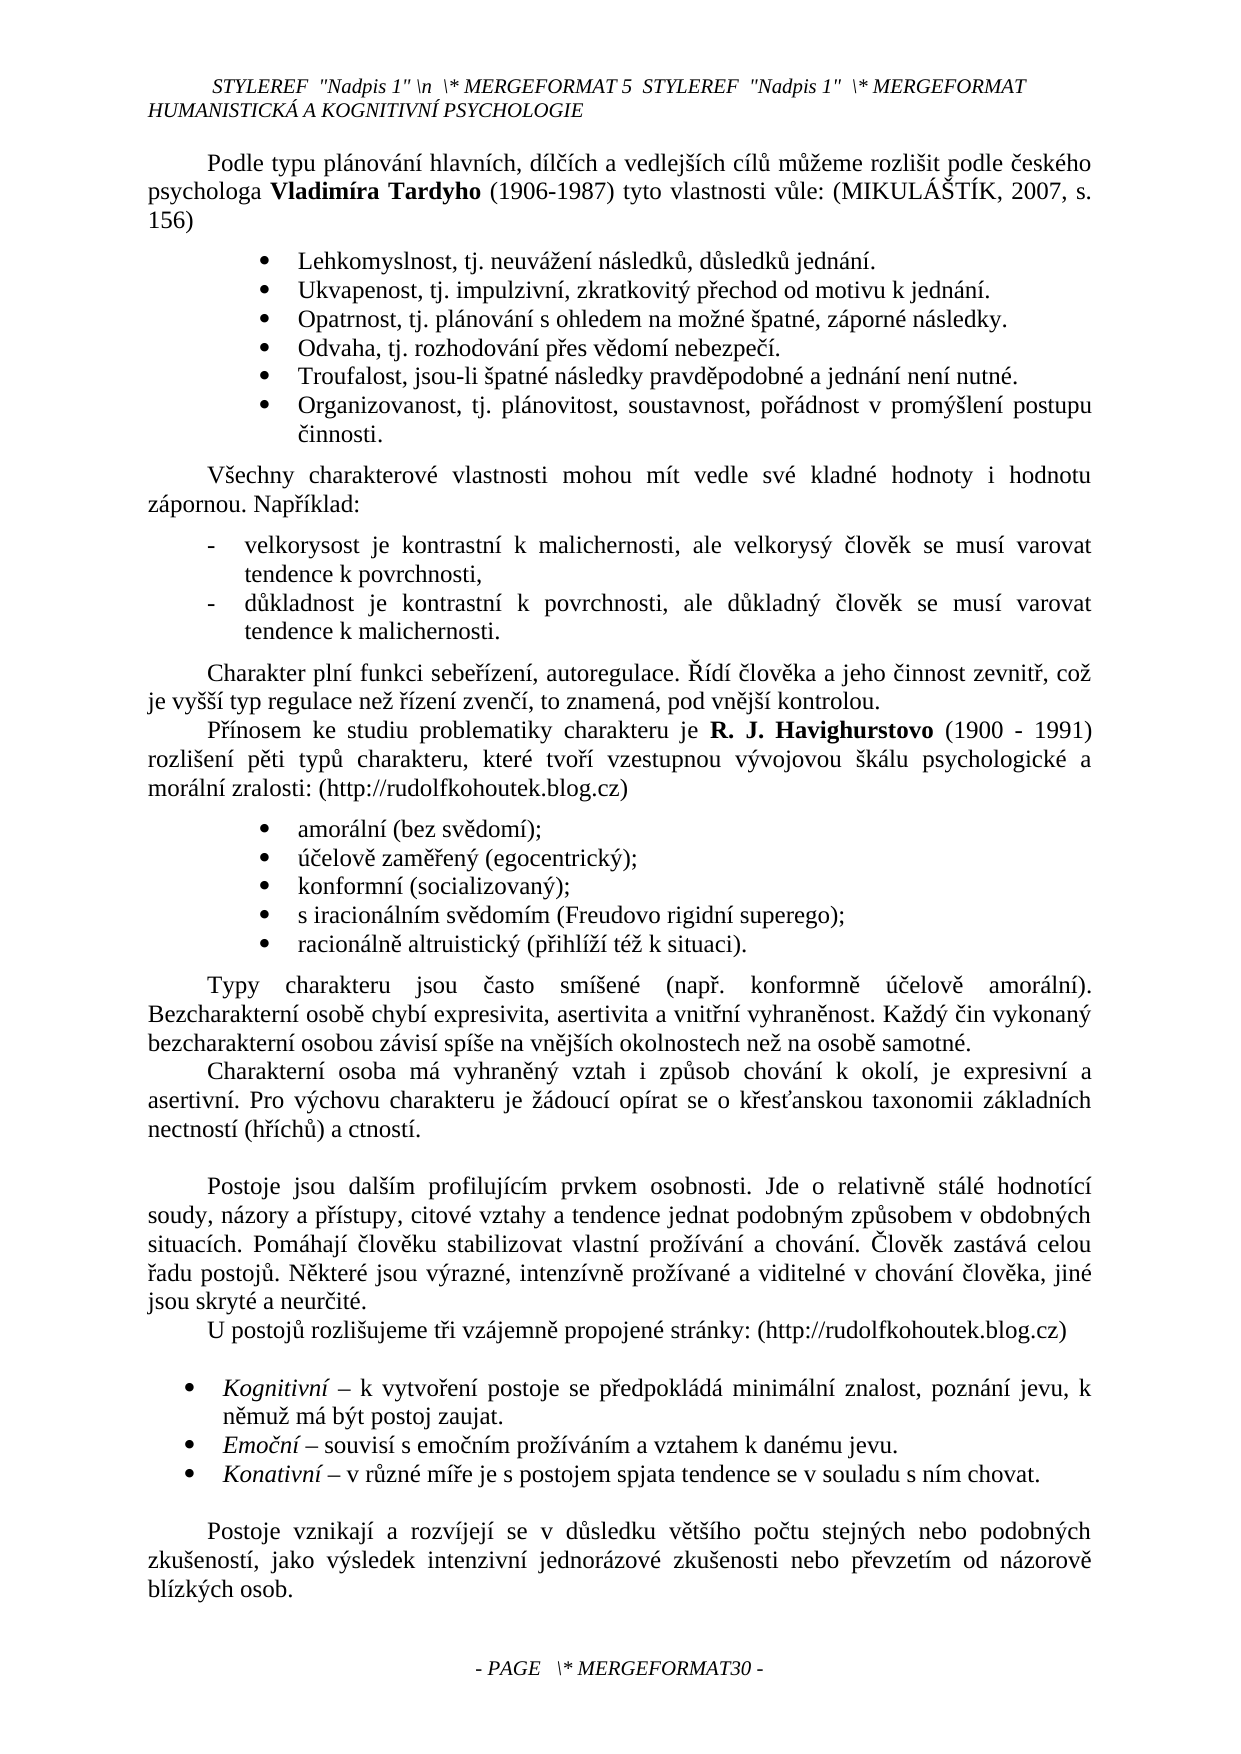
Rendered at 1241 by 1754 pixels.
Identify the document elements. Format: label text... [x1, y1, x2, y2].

list účelově zaměřený (egocentrický); [260, 843, 1092, 871]
text Charakterní osoba má vyhraněný vztah i způsob chování k okolí, je expresivní a asertivní. Pro výchovu charakteru je žádoucí opírat se o křesťanskou taxonomii základních nectností (hříchů) a ctností. [148, 1056, 1092, 1143]
text Postoje vznikají a rozvíjejí se v důsledku většího počtu stejných nebo podobných zkušeností, jako výsledek intenzivní jednorázové zkušenosti nebo převzetím od názorově blízkých osob. [148, 1516, 1092, 1603]
text Typy charakteru jsou často smíšené (např. konformně účelově amorální). Bezcharakterní osobě chybí expresivita, asertivita a vnitřní vyhraněnost. Každý čin vykonaný bezcharakterní osobou závisí spíše na vnějších okolnostech než na osobě samotné. [148, 970, 1092, 1056]
list s iracionálním svědomím (Freudovo rigidní superego); [260, 900, 1092, 929]
text Přínosem ke studiu problematiky charakteru je R. J. Havighurstovo (1900 - 1991) rozlišení pěti typů charakteru, které tvoří vzestupnou vývojovou škálu psychologické a morální zralosti: (http://rudolfkohoutek.blog.cz) [148, 715, 1092, 801]
list velkorysost je kontrastní k malichernosti, ale velkorysý člověk se musí varovat tendence k povrchnosti, [207, 530, 1092, 588]
list Odvaha, tj. rozhodování přes vědomí nebezpečí. [260, 333, 1092, 361]
list Ukvapenost, tj. impulzivní, zkratkovitý přechod od motivu k jednání. [260, 275, 1092, 304]
list Troufalost, jsou-li špatné následky pravděpodobné a jednání není nutné. [260, 361, 1092, 390]
text Postoje jsou dalším profilujícím prvkem osobnosti. Jde o relativně stálé hodnotící soudy, názory a přístupy, citové vztahy a tendence jednat podobným způsobem v obdobných situacích. Pomáhají člověku stabilizovat vlastní prožívání a chování. Člověk zastává celou řadu postojů. Některé jsou výrazné, intenzívně prožívané a viditelné v chování člověka, jiné jsou skryté a neurčité. [148, 1171, 1092, 1315]
list racionálně altruistický (přihlíží též k situaci). [260, 929, 1092, 958]
list Organizovanost, tj. plánovitost, soustavnost, pořádnost v promýšlení postupu činnosti. [260, 390, 1092, 448]
list Emoční – souvisí s emočním prožíváním a vztahem k danému jevu. [185, 1430, 1092, 1459]
text Charakter plní funkci sebeřízení, autoregulace. Řídí člověka a jeho činnost zevnitř, což je vyšší typ regulace než řízení zvenčí, to znamená, pod vnější kontrolou. [148, 658, 1092, 715]
list Kognitivní – k vytvoření postoje se předpokládá minimální znalost, poznání jevu, k němuž má být postoj zaujat. [185, 1373, 1092, 1430]
list Lehkomyslnost, tj. neuvážení následků, důsledků jednání. [260, 246, 1092, 275]
list Konativní – v různé míře je s postojem spjata tendence se v souladu s ním chovat. [185, 1459, 1092, 1488]
list důkladnost je kontrastní k povrchnosti, ale důkladný člověk se musí varovat tendence k malichernosti. [207, 588, 1092, 645]
text Podle typu plánování hlavních, dílčích a vedlejších cílů můžeme rozlišit podle českého psychologa Vladimíra Tardyho (1906-1987) tyto vlastnosti vůle: (MIKULÁŠTÍK, 2007, s. 156) [148, 148, 1092, 234]
list amorální (bez svědomí); [260, 814, 1092, 843]
list Opatrnost, tj. plánování s ohledem na možné špatné, záporné následky. [260, 304, 1092, 333]
list konformní (socializovaný); [260, 871, 1092, 900]
text Všechny charakterové vlastnosti mohou mít vedle své kladné hodnoty i hodnotu zápornou. Například: [148, 460, 1092, 518]
text U postojů rozlišujeme tři vzájemně propojené stránky: (http://rudolfkohoutek.blog.cz) [148, 1315, 1092, 1344]
